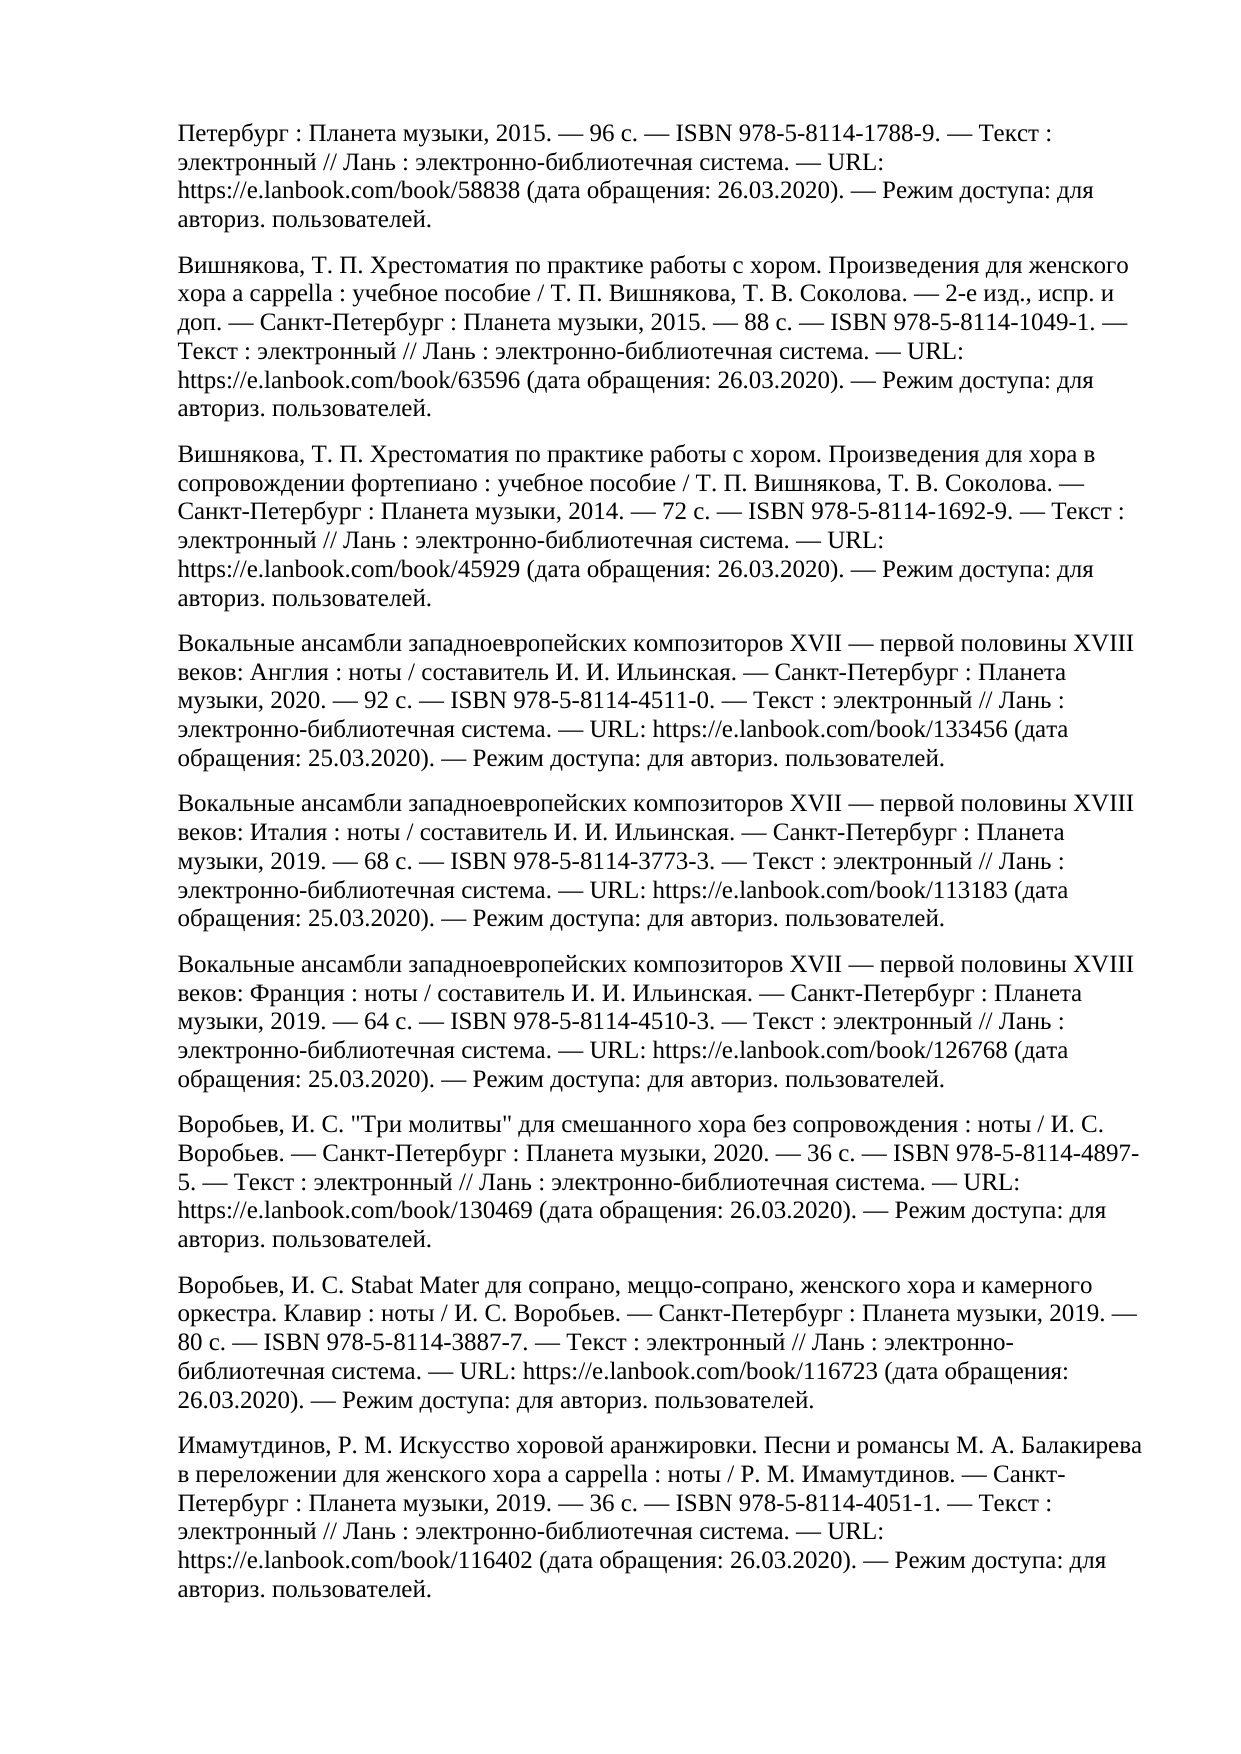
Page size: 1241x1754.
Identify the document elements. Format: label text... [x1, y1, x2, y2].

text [177, 118, 1152, 233]
text Вокальные ансамбли западноевропейских композиторов XVII — первой половины XVIII веков: Италия : ноты / составитель И. И. Ильинская. — Санкт-Петербург : Планета музыки, 2019. — 68 с. — ISBN 978-5-8114-3773-3. — Текст : электронный // Лань : электронно-библиотечная система. — URL: https://e.lanbook.com/book/113183 (дата обращения: 25.03.2020). — Режим доступа: для авториз. пользователей. [177, 788, 1152, 932]
text Вишнякова, Т. П. Хрестоматия по практике работы с хором. Произведения для женского хора a capрella : учебное пособие / Т. П. Вишнякова, Т. В. Соколова. — 2-е изд., испр. и доп. — Санкт-Петербург : Планета музыки, 2015. — 88 с. — ISBN 978-5-8114-1049-1. — Текст : электронный // Лань : электронно-библиотечная система. — URL: https://e.lanbook.com/book/63596 (дата обращения: 26.03.2020). — Режим доступа: для авториз. пользователей. [177, 250, 1152, 422]
text Воробьев, И. С. "Три молитвы" для смешанного хора без сопровождения : ноты / И. С. Воробьев. — Санкт-Петербург : Планета музыки, 2020. — 36 с. — ISBN 978-5-8114-4897-5. — Текст : электронный // Лань : электронно-библиотечная система. — URL: https://e.lanbook.com/book/130469 (дата обращения: 26.03.2020). — Режим доступа: для авториз. пользователей. [177, 1109, 1152, 1253]
text Имамутдинов, Р. М. Искусство хоровой аранжировки. Песни и романсы М. А. Балакирева в переложении для женского хора a cappella : ноты / Р. М. Имамутдинов. — Санкт-Петербург : Планета музыки, 2019. — 36 с. — ISBN 978-5-8114-4051-1. — Текст : электронный // Лань : электронно-библиотечная система. — URL: https://e.lanbook.com/book/116402 (дата обращения: 26.03.2020). — Режим доступа: для авториз. пользователей. [177, 1430, 1152, 1603]
text Воробьев, И. С. Stabat Mater для сопрано, меццо-сопрано, женского хора и камерного оркестра. Клавир : ноты / И. С. Воробьев. — Санкт-Петербург : Планета музыки, 2019. — 80 с. — ISBN 978-5-8114-3887-7. — Текст : электронный // Лань : электронно-библиотечная система. — URL: https://e.lanbook.com/book/116723 (дата обращения: 26.03.2020). — Режим доступа: для авториз. пользователей. [177, 1270, 1152, 1413]
text Вишнякова, Т. П. Хрестоматия по практике работы с хором. Произведения для хора в сопровождении фортепиано : учебное пособие / Т. П. Вишнякова, Т. В. Соколова. — Санкт-Петербург : Планета музыки, 2014. — 72 с. — ISBN 978-5-8114-1692-9. — Текст : электронный // Лань : электронно-библиотечная система. — URL: https://e.lanbook.com/book/45929 (дата обращения: 26.03.2020). — Режим доступа: для авториз. пользователей. [177, 439, 1152, 611]
text Вокальные ансамбли западноевропейских композиторов XVII — первой половины XVIII веков: Франция : ноты / составитель И. И. Ильинская. — Санкт-Петербург : Планета музыки, 2019. — 64 с. — ISBN 978-5-8114-4510-3. — Текст : электронный // Лань : электронно-библиотечная система. — URL: https://e.lanbook.com/book/126768 (дата обращения: 25.03.2020). — Режим доступа: для авториз. пользователей. [177, 949, 1152, 1093]
text Вокальные ансамбли западноевропейских композиторов XVII — первой половины XVIII веков: Англия : ноты / составитель И. И. Ильинская. — Санкт-Петербург : Планета музыки, 2020. — 92 с. — ISBN 978-5-8114-4511-0. — Текст : электронный // Лань : электронно-библиотечная система. — URL: https://e.lanbook.com/book/133456 (дата обращения: 25.03.2020). — Режим доступа: для авториз. пользователей. [177, 628, 1152, 772]
